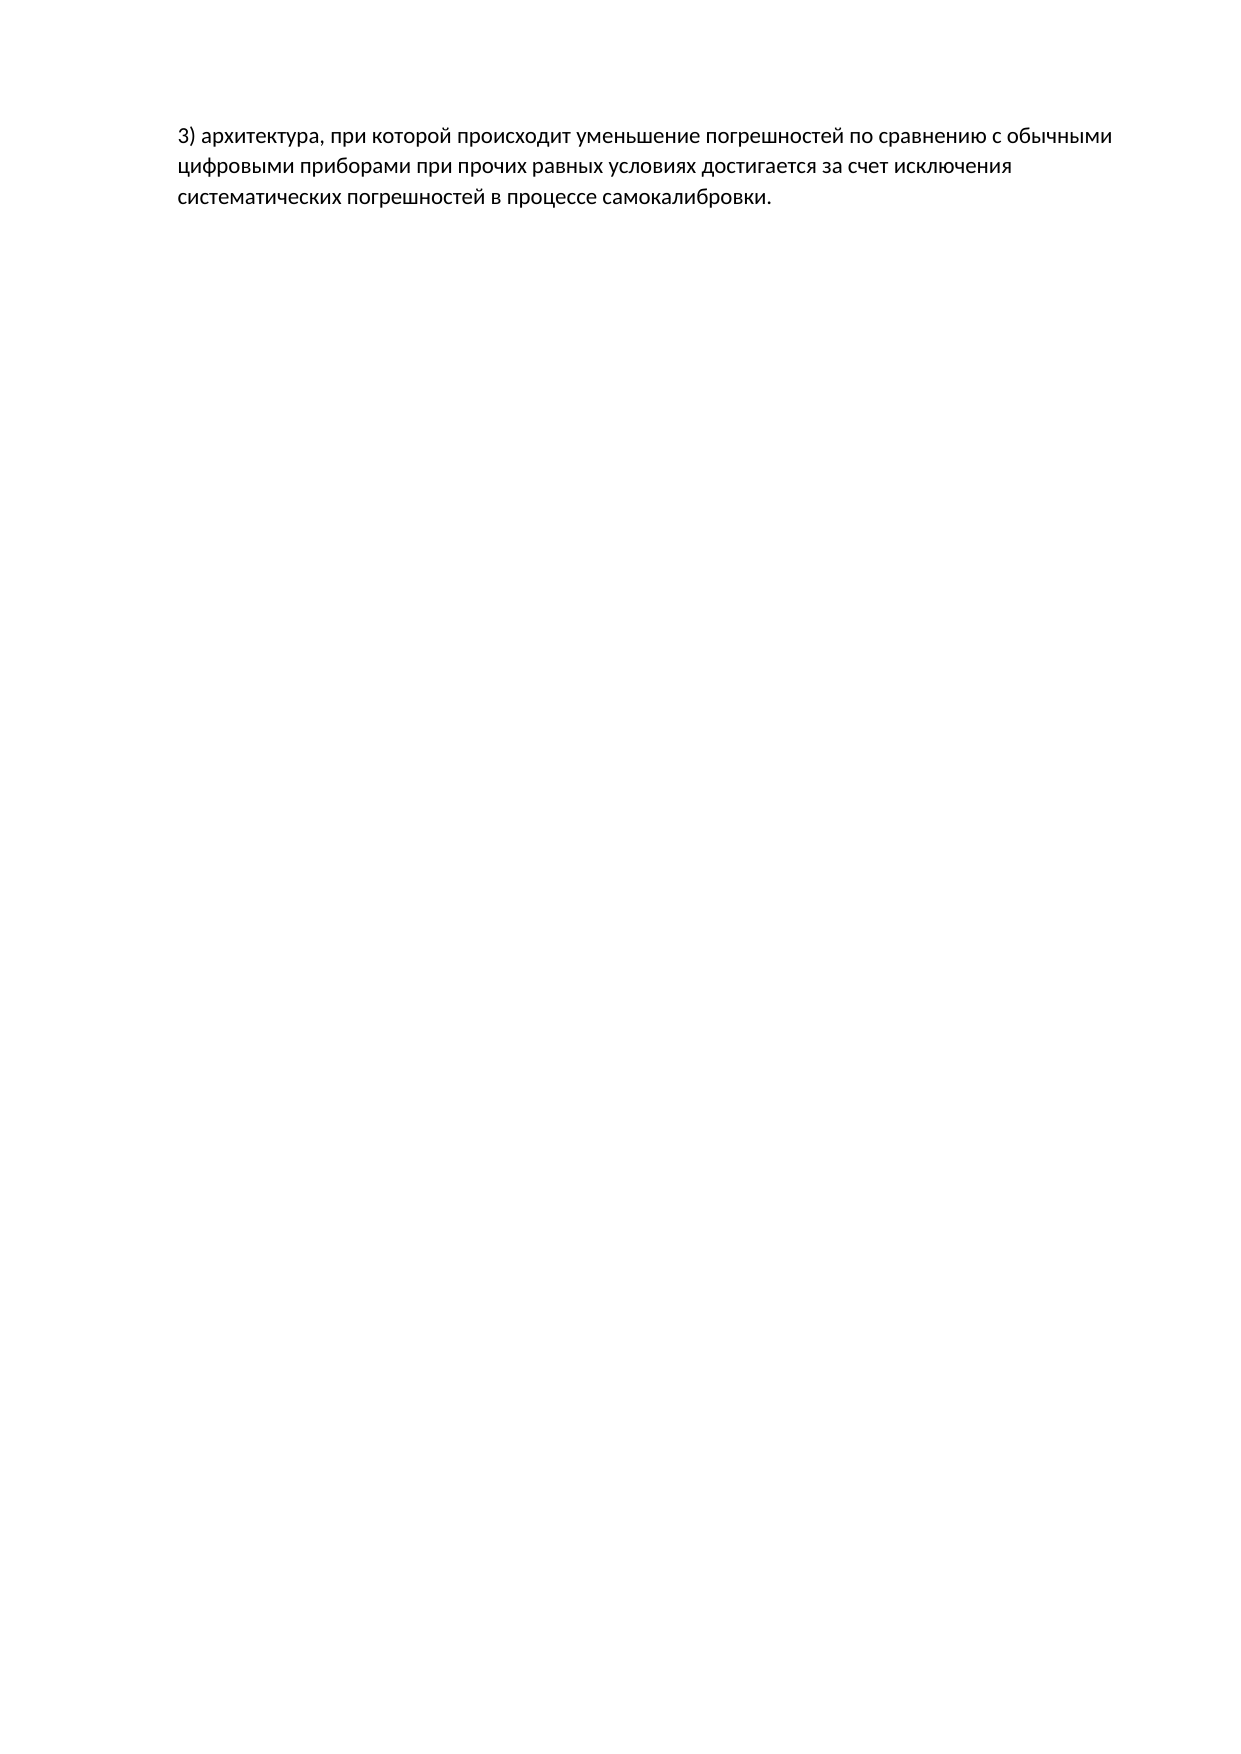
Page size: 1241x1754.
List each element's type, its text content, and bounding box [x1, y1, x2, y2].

text 3) архитектура, при которой происходит уменьшение погрешностей по сравнению с обычными цифровыми приборами при прочих равных условиях достигается за счет исключения систематических погрешностей в процессе самокалибровки. [177, 118, 1152, 210]
